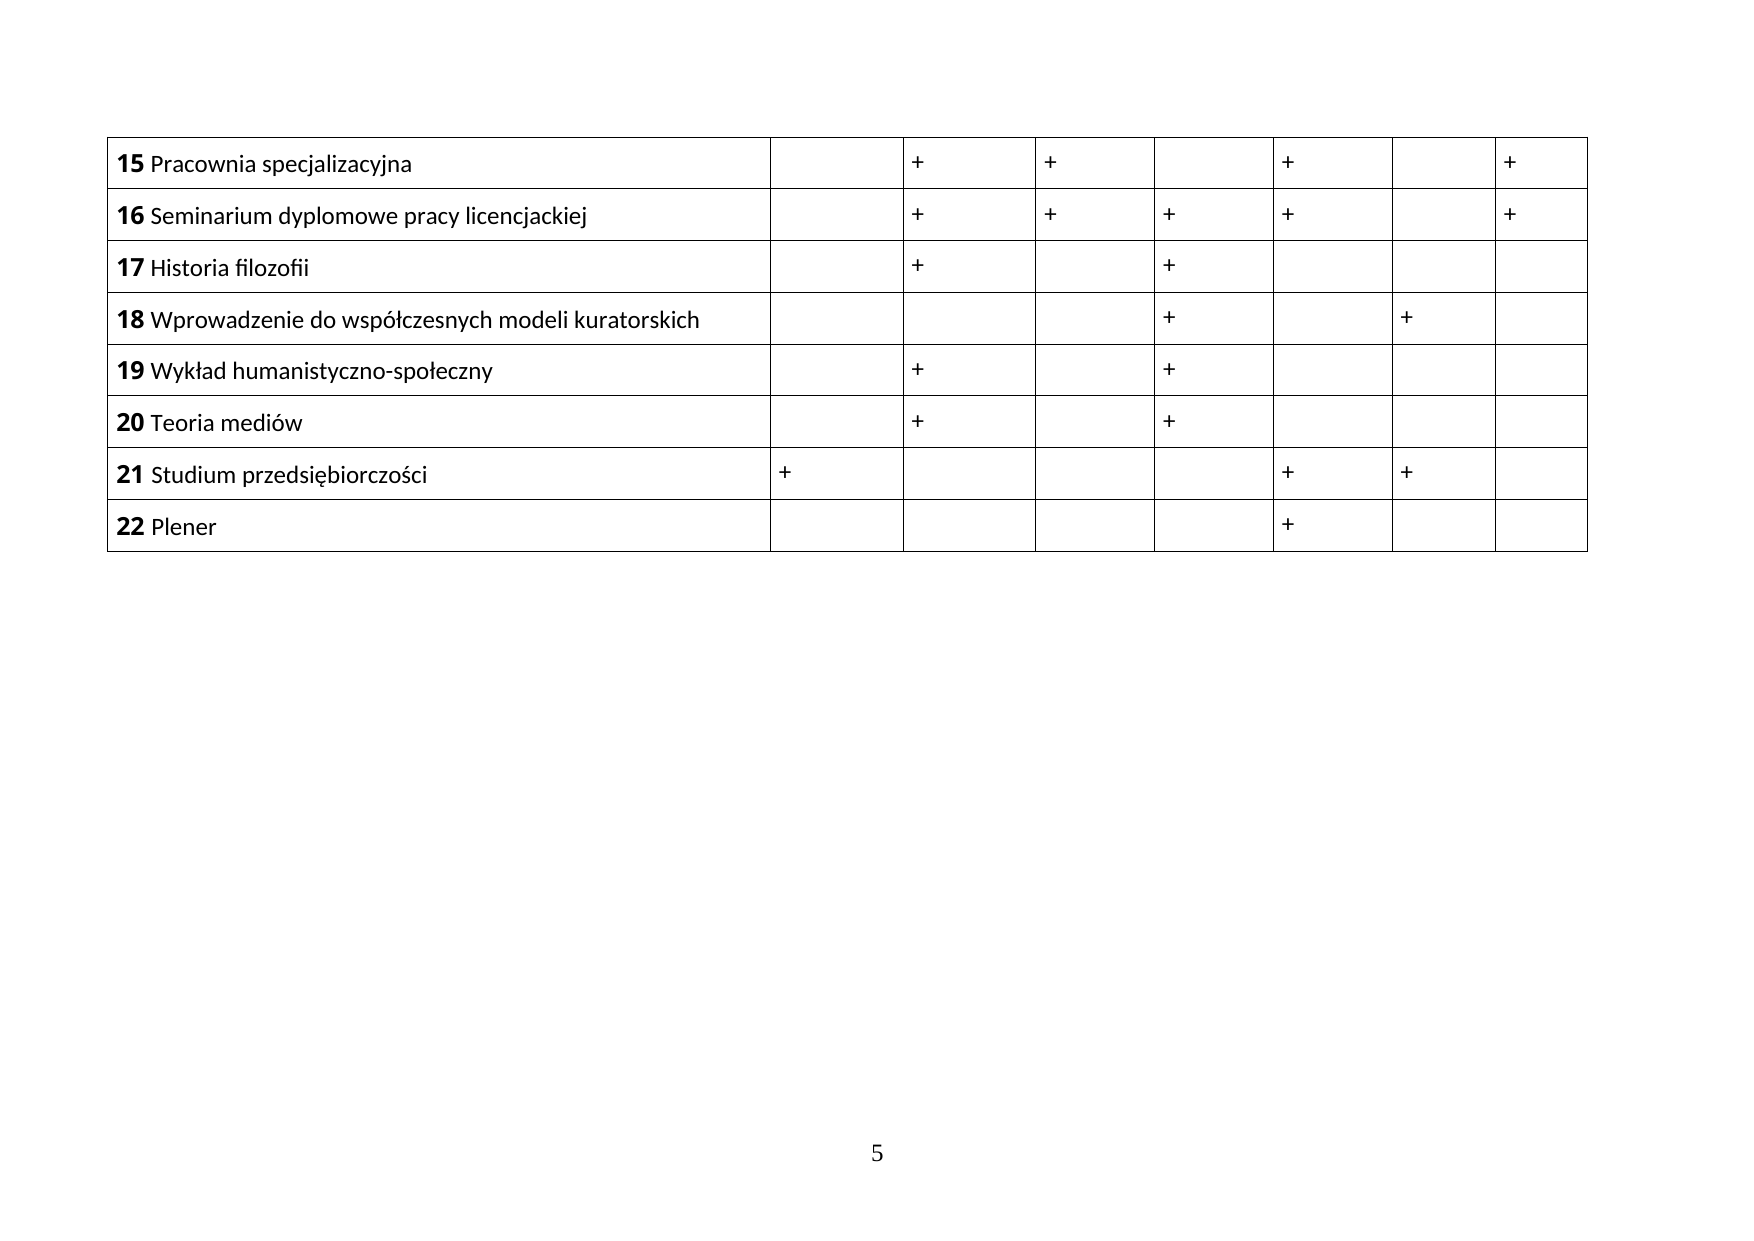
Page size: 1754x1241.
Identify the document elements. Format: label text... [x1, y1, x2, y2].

table_cell + [904, 345, 1035, 395]
table_cell [1393, 189, 1495, 240]
table_cell + [1496, 138, 1587, 188]
table_cell 18 Wprowadzenie do współczesnych modeli kuratorskich [108, 293, 770, 344]
table_cell [1036, 396, 1154, 447]
table_cell [1155, 448, 1273, 499]
table_cell [1036, 345, 1154, 395]
table_cell + [1274, 448, 1392, 499]
table_cell [1036, 293, 1154, 344]
table_cell + [1155, 345, 1273, 395]
table_cell + [904, 396, 1035, 447]
table_cell [1393, 138, 1495, 188]
table_cell [771, 138, 903, 188]
table_cell [1155, 500, 1273, 551]
table_cell 19 Wykład humanistyczno-społeczny [108, 345, 770, 395]
table_cell [1496, 500, 1587, 551]
table_cell [1496, 448, 1587, 499]
table_cell [1393, 345, 1495, 395]
table_cell [1274, 293, 1392, 344]
table_cell [1036, 500, 1154, 551]
table_cell [1496, 293, 1587, 344]
table_cell [1274, 396, 1392, 447]
table_cell + [904, 138, 1035, 188]
table_cell 15 Pracownia specjalizacyjna [108, 138, 770, 188]
table_cell [1274, 241, 1392, 292]
table_cell [771, 345, 903, 395]
table_cell 16 Seminarium dyplomowe pracy licencjackiej [108, 189, 770, 240]
table_cell + [1155, 241, 1273, 292]
table_cell [771, 189, 903, 240]
table_cell + [771, 448, 903, 499]
table_cell [1393, 396, 1495, 447]
table_cell [771, 500, 903, 551]
table_cell [1496, 241, 1587, 292]
table_cell 21 Studium przedsiębiorczości [108, 448, 770, 499]
table_cell [771, 293, 903, 344]
table_cell [1036, 448, 1154, 499]
table_cell + [1496, 189, 1587, 240]
table_cell [1496, 396, 1587, 447]
table_cell + [1274, 500, 1392, 551]
table_cell + [1393, 448, 1495, 499]
table_cell + [1393, 293, 1495, 344]
table_cell + [1155, 396, 1273, 447]
table_cell 20 Teoria mediów [108, 396, 770, 447]
table_cell + [1036, 138, 1154, 188]
table_cell [1496, 345, 1587, 395]
table_cell [904, 293, 1035, 344]
table_cell [904, 500, 1035, 551]
table_cell + [1155, 189, 1273, 240]
table_cell + [904, 189, 1035, 240]
table_cell [1393, 241, 1495, 292]
table_cell 17 Historia filozofii [108, 241, 770, 292]
table_cell + [1274, 189, 1392, 240]
table_cell + [1274, 138, 1392, 188]
table_cell [1155, 138, 1273, 188]
table_cell [1036, 241, 1154, 292]
table_cell [1393, 500, 1495, 551]
table_cell 22 Plener [108, 500, 770, 551]
table_cell + [1155, 293, 1273, 344]
table_cell [904, 448, 1035, 499]
table_cell [771, 241, 903, 292]
table_cell [1274, 345, 1392, 395]
table_cell [771, 396, 903, 447]
table_cell + [904, 241, 1035, 292]
table_cell + [1036, 189, 1154, 240]
